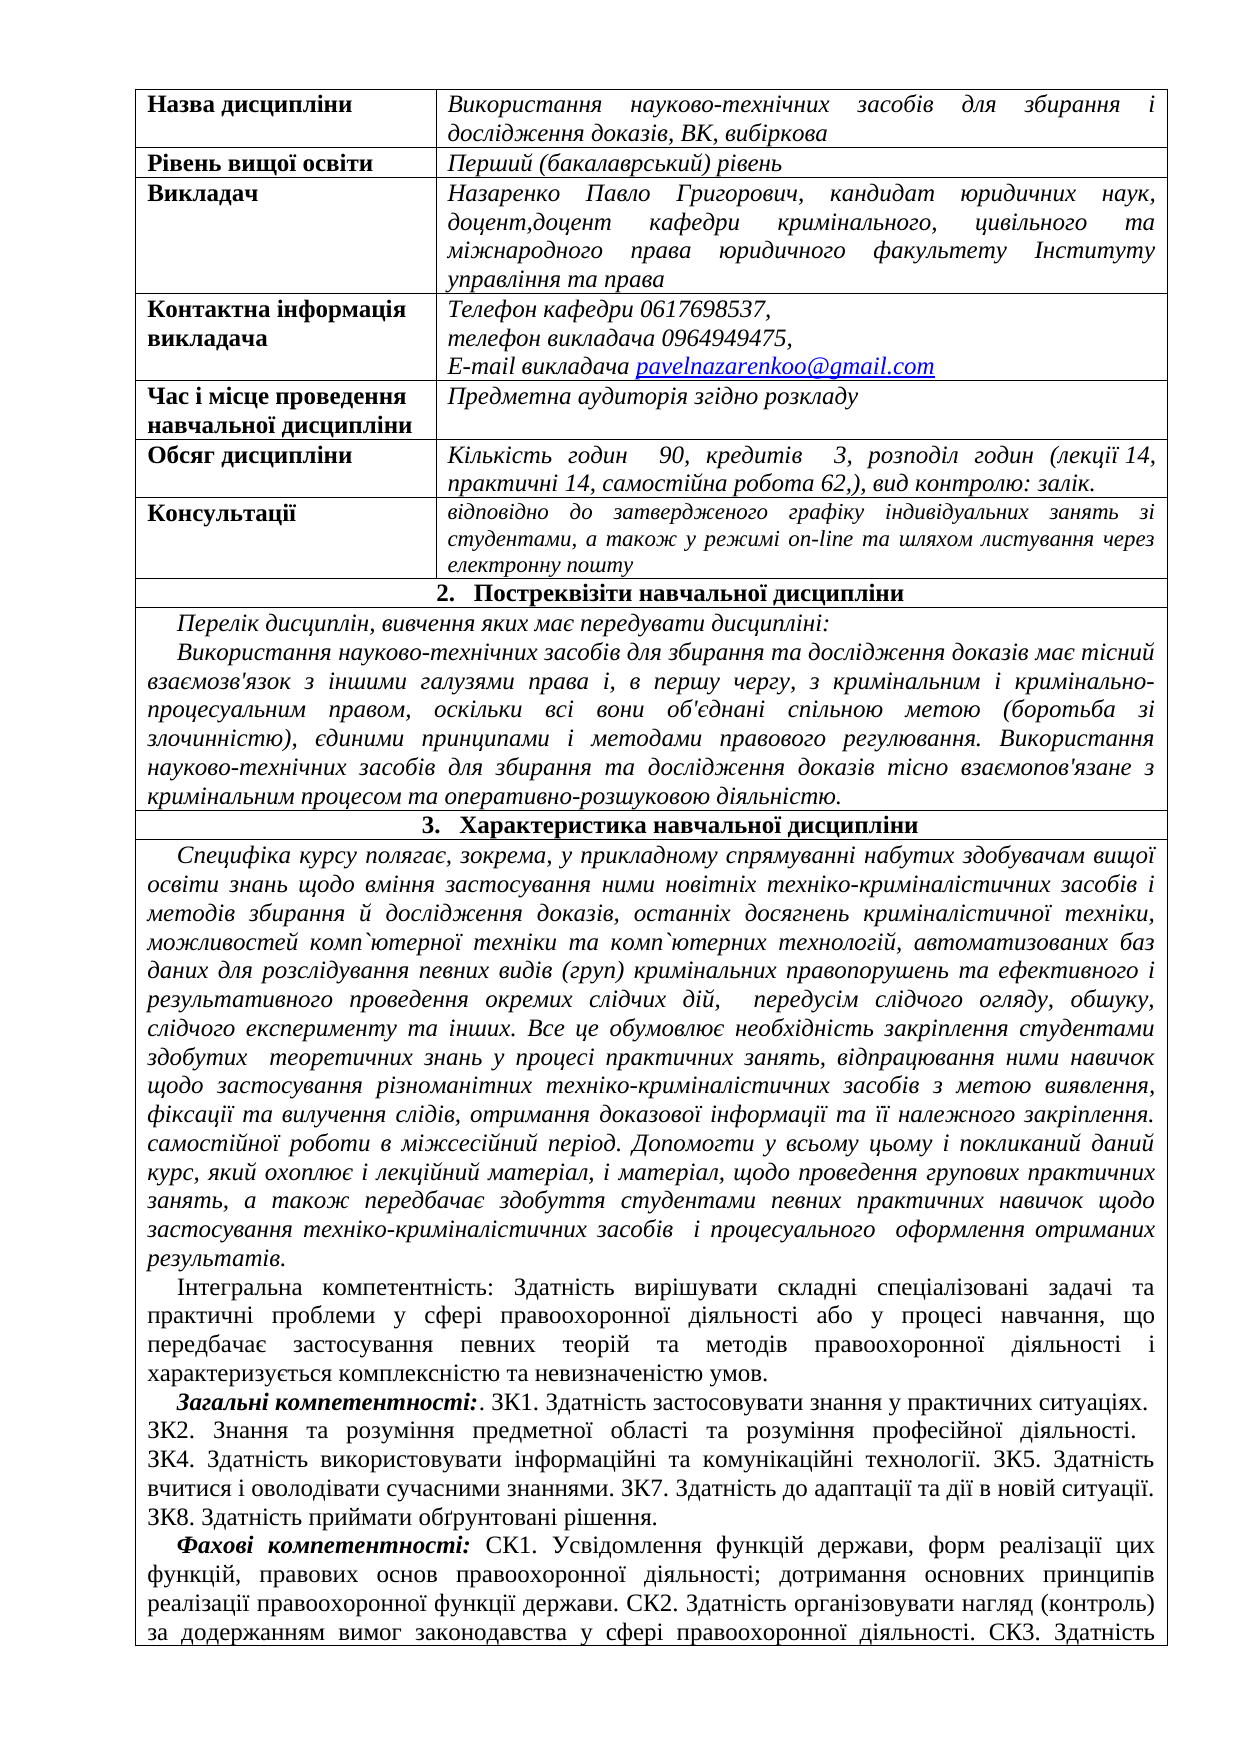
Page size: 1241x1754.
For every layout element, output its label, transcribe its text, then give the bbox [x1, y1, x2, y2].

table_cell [136, 840, 1167, 1645]
table_cell Обсяг дисципліни [136, 440, 436, 497]
table_cell Використання науково-технічних засобів для збирання і дослідження доказів, ВК, вибіркова [437, 90, 1167, 147]
table_cell Постреквізіти навчальної дисципліни [136, 579, 1167, 607]
table_cell Консультації [136, 498, 436, 577]
table_cell Викладач [136, 178, 436, 293]
table_cell відповідно до затвердженого графіку індивідуальних занять зі студентами, а також у режимі on-line та шляхом листування через електронну пошту [437, 498, 1167, 577]
table_cell Кількість годин 90, кредитів 3, розподіл годин (лекції 14, практичні 14, самостійна робота 62,), вид контролю: залік. [437, 440, 1167, 497]
table_cell Характеристика навчальної дисципліни [136, 811, 1167, 839]
table_cell Перелік дисциплін, вивчення яких має передувати дисципліні: Використання науково-технічних засобів для збирання та дослідження доказів має тісний взаємозв'язок з іншими галузями права і, в першу чергу, з кримінальним і кримінально-процесуальним правом, оскільки всі вони об'єднані спільною метою (боротьба зі злочинністю), єдиними принципами і методами правового регулювання. Використання науково-технічних засобів для збирання та дослідження доказів тісно взаємопов'язане з кримінальним процесом та оперативно-розшуковою діяльністю. [136, 608, 1167, 809]
table_cell Рівень вищої освіти [136, 148, 436, 177]
table_cell Час і місце проведення навчальної дисципліни [136, 381, 436, 439]
table_cell Назаренко Павло Григорович, кандидат юридичних наук, доцент,доцент кафедри кримінального, цивільного та міжнародного права юридичного факультету Інституту управління та права [437, 178, 1167, 293]
table_cell Назва дисципліни [136, 90, 436, 147]
table_cell Телефон кафедри 0617698537, телефон викладача 0964949475, E-mail викладача pavelnazarenkoo@gmail.com [437, 294, 1167, 380]
table_cell Контактна інформація викладача [136, 294, 436, 380]
table_cell Предметна аудиторія згідно розкладу [437, 381, 1167, 439]
table_cell Перший (бакалаврський) рівень [437, 148, 1167, 177]
